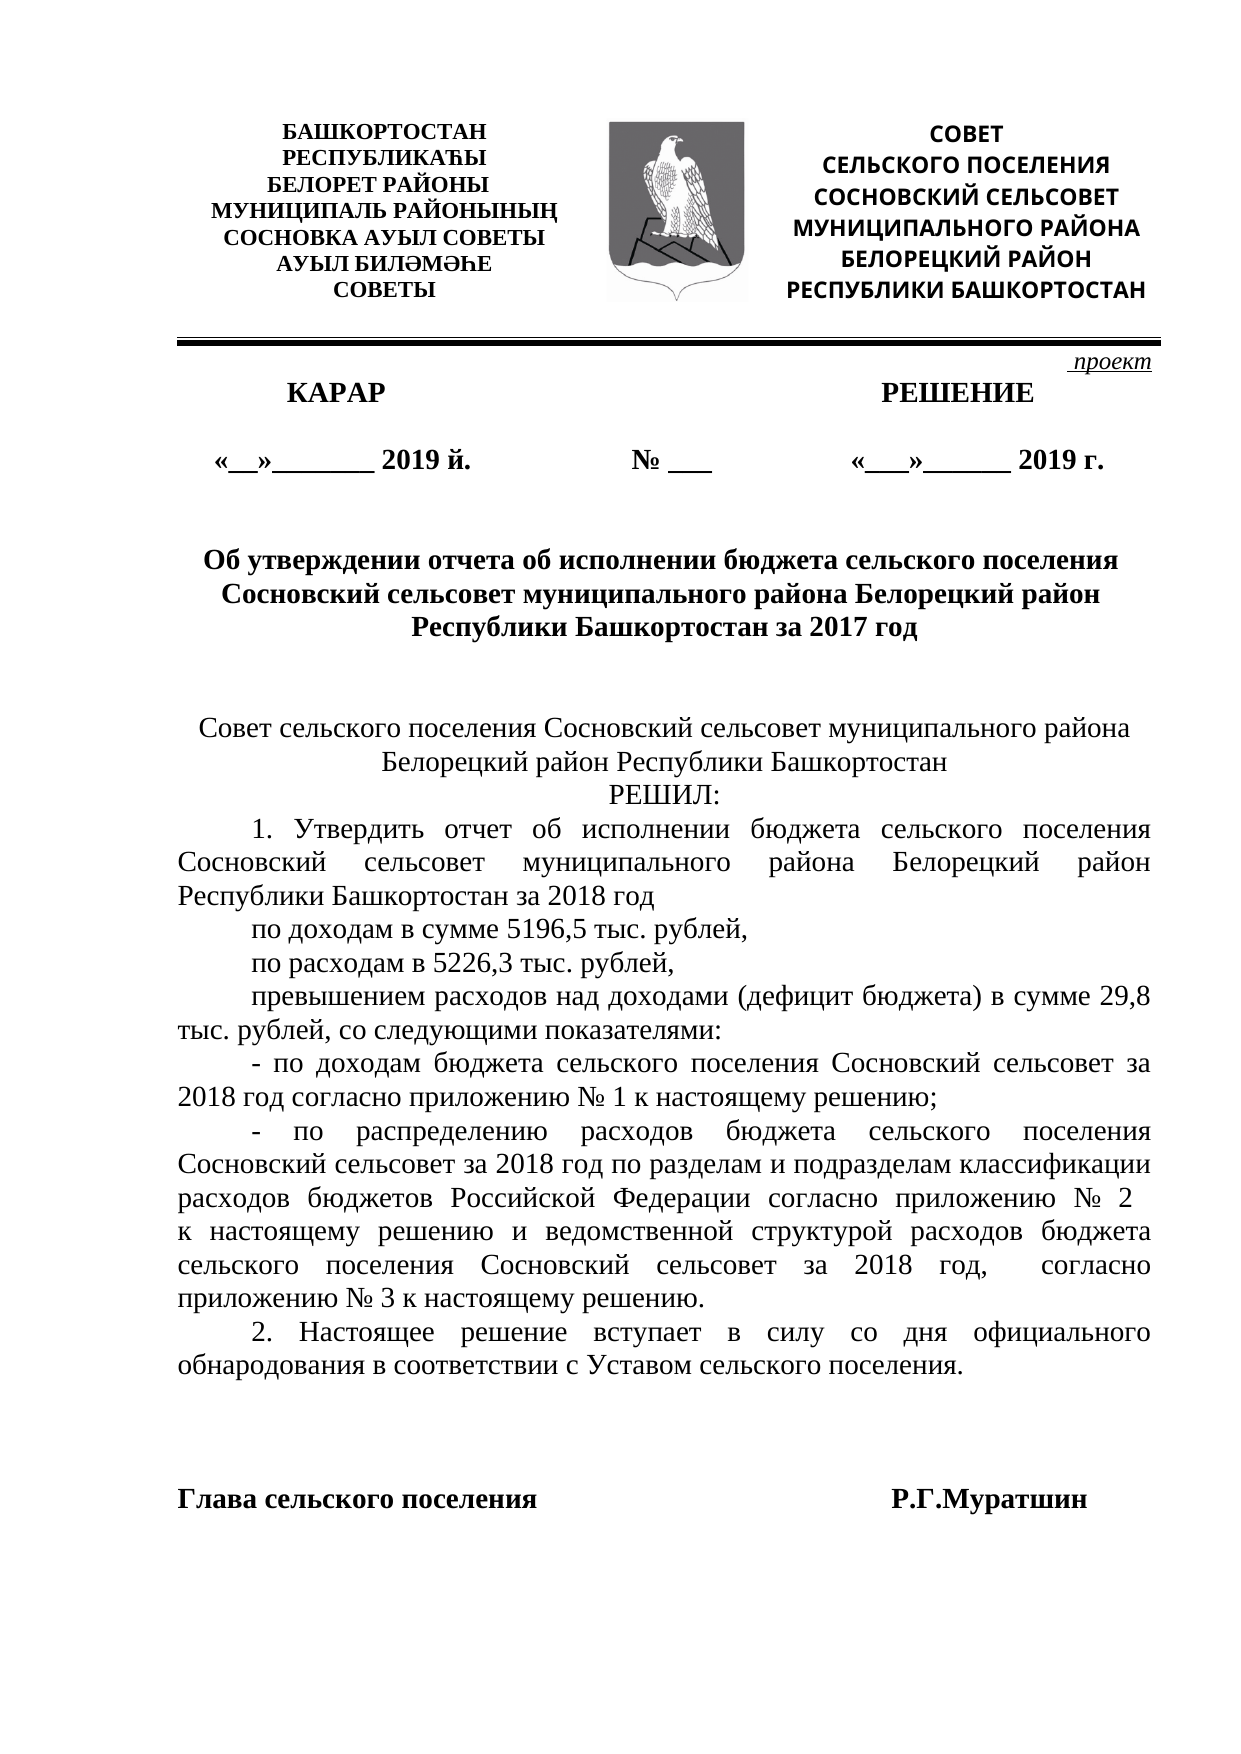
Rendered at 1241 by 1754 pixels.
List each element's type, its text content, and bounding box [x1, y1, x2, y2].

text - по доходам бюджета сельского поселения Сосновский сельсовет за 2018 год согласно приложению № 1 к настоящему решению; [177, 1046, 1152, 1113]
text РЕШИЛ: [177, 777, 1152, 811]
text КАРАР РЕШЕНИЕ [177, 375, 1152, 408]
table_header БАШКОРТОСТАН РЕСПУБЛИКАЋЫ БЕЛОРЕТ РАЙОНЫ муниципаль районЫНЫң сосновка АУЫЛ СОВЕТЫ АУЫЛ БИЛәМәһЕ СОВЕТЫ [177, 118, 591, 337]
text проект [177, 346, 1152, 375]
text по расходам в 5226,3 тыс. рублей, [177, 945, 1152, 978]
text по доходам в сумме 5196,5 тыс. рублей, [177, 911, 1152, 945]
text 1. Утвердить отчет об исполнении бюджета сельского поселения Сосновский сельсовет муниципального района Белорецкий район Республики Башкортостан за 2018 год [177, 811, 1152, 911]
text Глава сельского поселения Р.Г.Муратшин [177, 1482, 1152, 1515]
table_header [591, 118, 771, 337]
text Об утверждении отчета об исполнении бюджета сельского поселения Сосновский сельсовет муниципального района Белорецкий район Республики Башкортостан за 2017 год [177, 542, 1152, 643]
picture [606, 118, 749, 302]
text 2. Настоящее решение вступает в силу со дня официального обнародования в соответствии с Уставом сельского поселения. [177, 1314, 1152, 1381]
text «__»_______ 2019 й. № ___ «___»______ 2019 г. [177, 442, 1152, 475]
text - по распределению расходов бюджета сельского поселения Сосновский сельсовет за 2018 год по разделам и подразделам классификации расходов бюджетов Российской Федерации согласно приложению № 2 к настоящему решению и ведомственной структурой расходов бюджета сельского поселения Сосновский сельсовет за 2018 год, согласно приложению № 3 к настоящему решению. [177, 1113, 1152, 1314]
table_header СОВЕТ СЕЛЬСКОГО ПОСЕЛЕНИЯ Сосновский СЕЛЬСОВЕТ Муниципального района Белорецкий район РЕСПУБЛИКИ БАШКОРТОСТАН [771, 118, 1161, 337]
text Совет сельского поселения Сосновский сельсовет муниципального района Белорецкий район Республики Башкортостан [177, 710, 1152, 777]
text превышением расходов над доходами (дефицит бюджета) в сумме 29,8 тыс. рублей, со следующими показателями: [177, 978, 1152, 1046]
